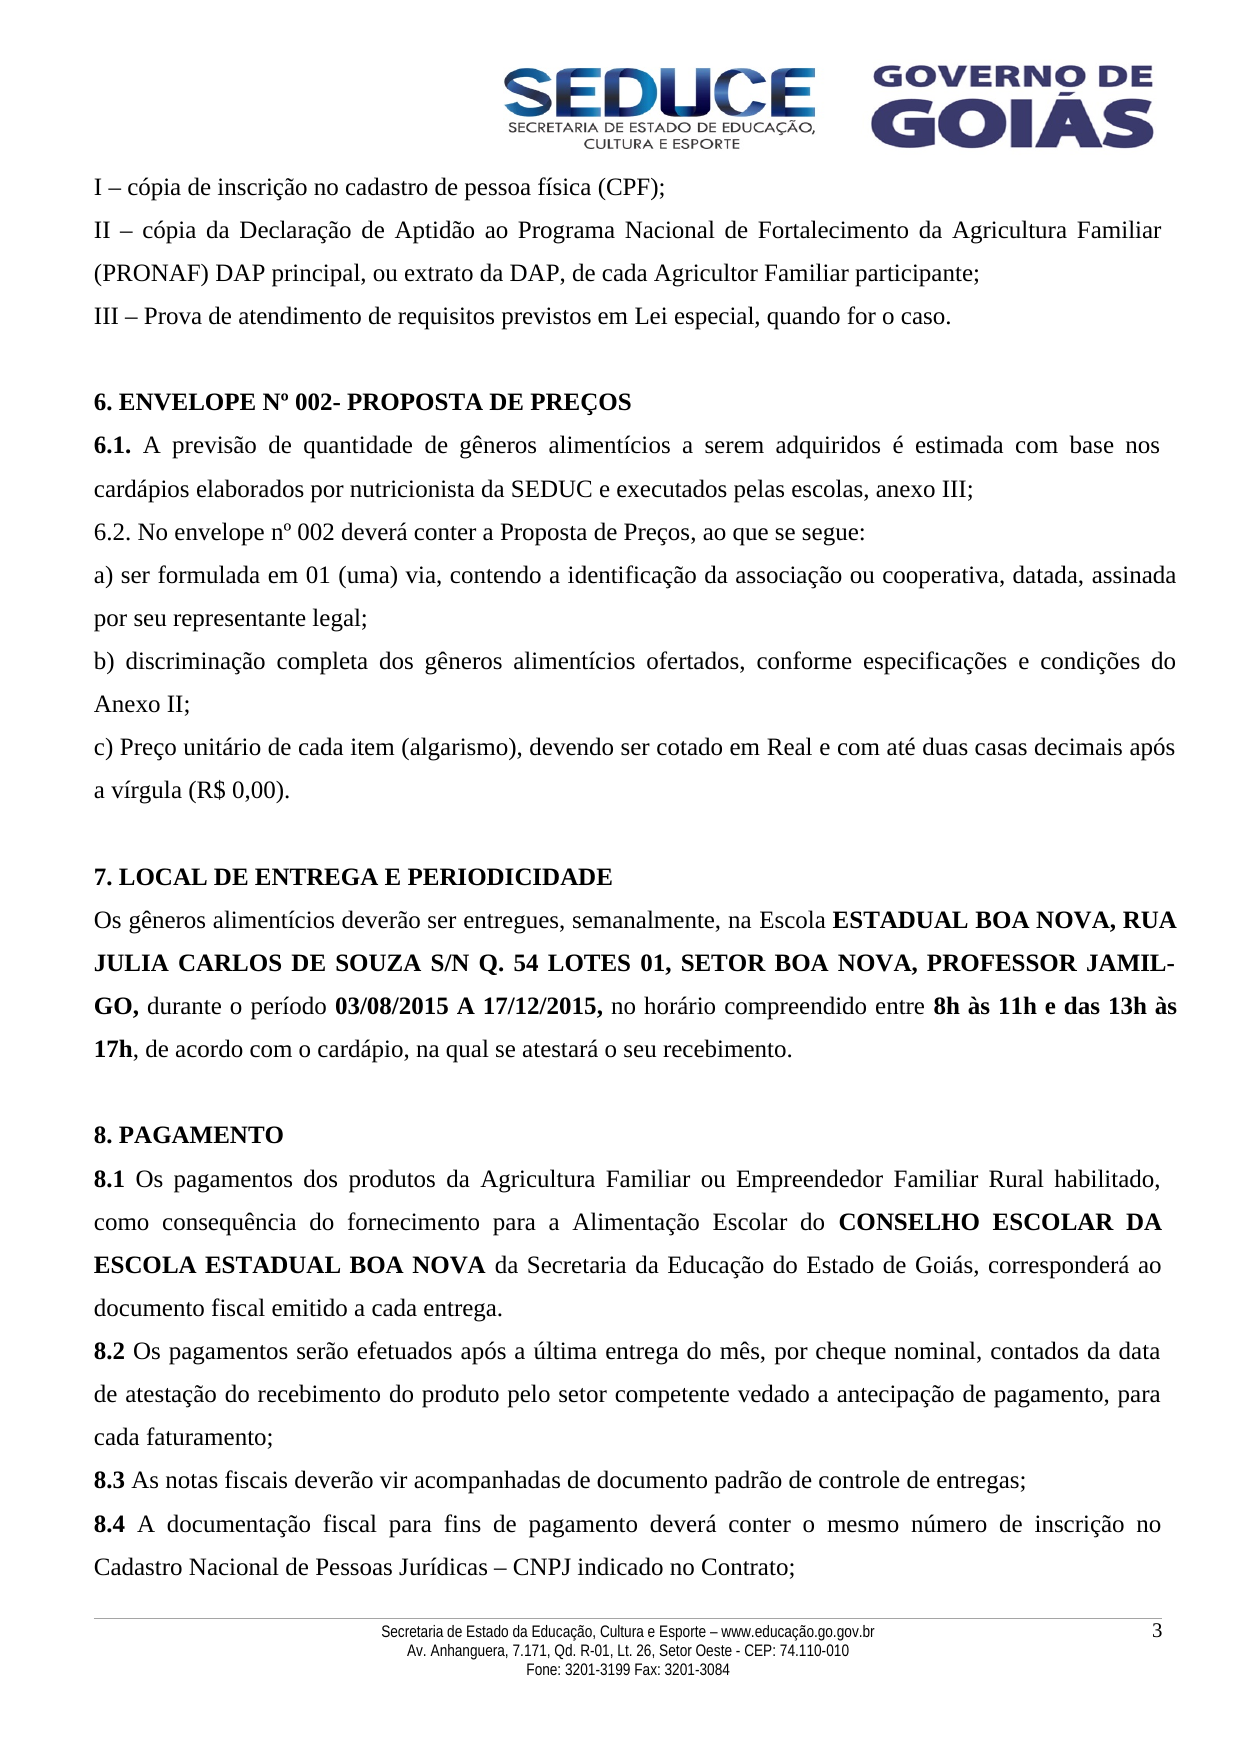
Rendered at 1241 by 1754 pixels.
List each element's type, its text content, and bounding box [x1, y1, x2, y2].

text Os gêneros alimentícios deverão ser entregues, semanalmente, na Escola ESTADUAL BOA NOVA, RUA JULIA CARLOS DE SOUZA S/N Q. 54 LOTES 01, SETOR BOA NOVA, PROFESSOR JAMIL-GO, durante o período 03/08/2015 A 17/12/2015, no horário compreendido entre 8h às 11h e das 13h às 17h, de acordo com o cardápio, na qual se atestará o seu recebimento. [94, 905, 1177, 1063]
text 6.1. A previsão de quantidade de gêneros alimentícios a serem adquiridos é estimada com base nos cardápios elaborados por nutricionista da SEDUC e executados pelas escolas, anexo III; [94, 431, 1162, 502]
text I – cópia de inscrição no cadastro de pessoa física (CPF); [94, 172, 1162, 201]
text 8.3 As notas fiscais deverão vir acompanhadas de documento padrão de controle de entregas; [94, 1466, 1162, 1494]
text a) ser formulada em 01 (uma) via, contendo a identificação da associação ou cooperativa, datada, assinada por seu representante legal; [94, 560, 1177, 632]
text 7. LOCAL DE ENTREGA E PERIODICIDADE [94, 862, 1177, 891]
picture [503, 59, 1163, 158]
text documentação fiscal para fins de pagamento deverá conter o mesmo número de inscrição no Cadastro Nacional de Pessoas Jurídicas – CNPJ indicado no Contrato; [94, 1509, 1162, 1581]
text 6. ENVELOPE Nº 002- PROPOSTA DE PREÇOS [94, 387, 1162, 416]
text III – Prova de atendimento de requisitos previstos em Lei especial, quando for o caso. [94, 301, 1162, 330]
text 8.1 Os pagamentos dos produtos da Agricultura Familiar ou Empreendedor Familiar Rural habilitado, como consequência do fornecimento para a Alimentação Escolar do CONSELHO ESCOLAR DA ESCOLA ESTADUAL BOA NOVA da Secretaria da Educação do Estado de Goiás, corresponderá ao documento fiscal emitido a cada entrega. [94, 1164, 1162, 1322]
text b) discriminação completa dos gêneros alimentícios ofertados, conforme especificações e condições do Anexo II; [94, 646, 1177, 718]
text c) Preço unitário de cada item (algarismo), devendo ser cotado em Real e com até duas casas decimais após a vírgula (R$ 0,00). [94, 732, 1177, 804]
text II – cópia da Declaração de Aptidão ao Programa Nacional de Fortalecimento da Agricultura Familiar (PRONAF) DAP principal, ou extrato da DAP, de cada Agricultor Familiar participante; [94, 215, 1162, 287]
text 6.2. No envelope nº 002 deverá conter a Proposta de Preços, ao que se segue: [94, 517, 1177, 546]
text 8. PAGAMENTO [94, 1121, 1177, 1149]
text 8.2 Os pagamentos serão efetuados após a última entrega do mês, por cheque nominal, contados da data de atestação do recebimento do produto pelo setor competente vedado a antecipação de pagamento, para cada faturamento; [94, 1336, 1162, 1451]
